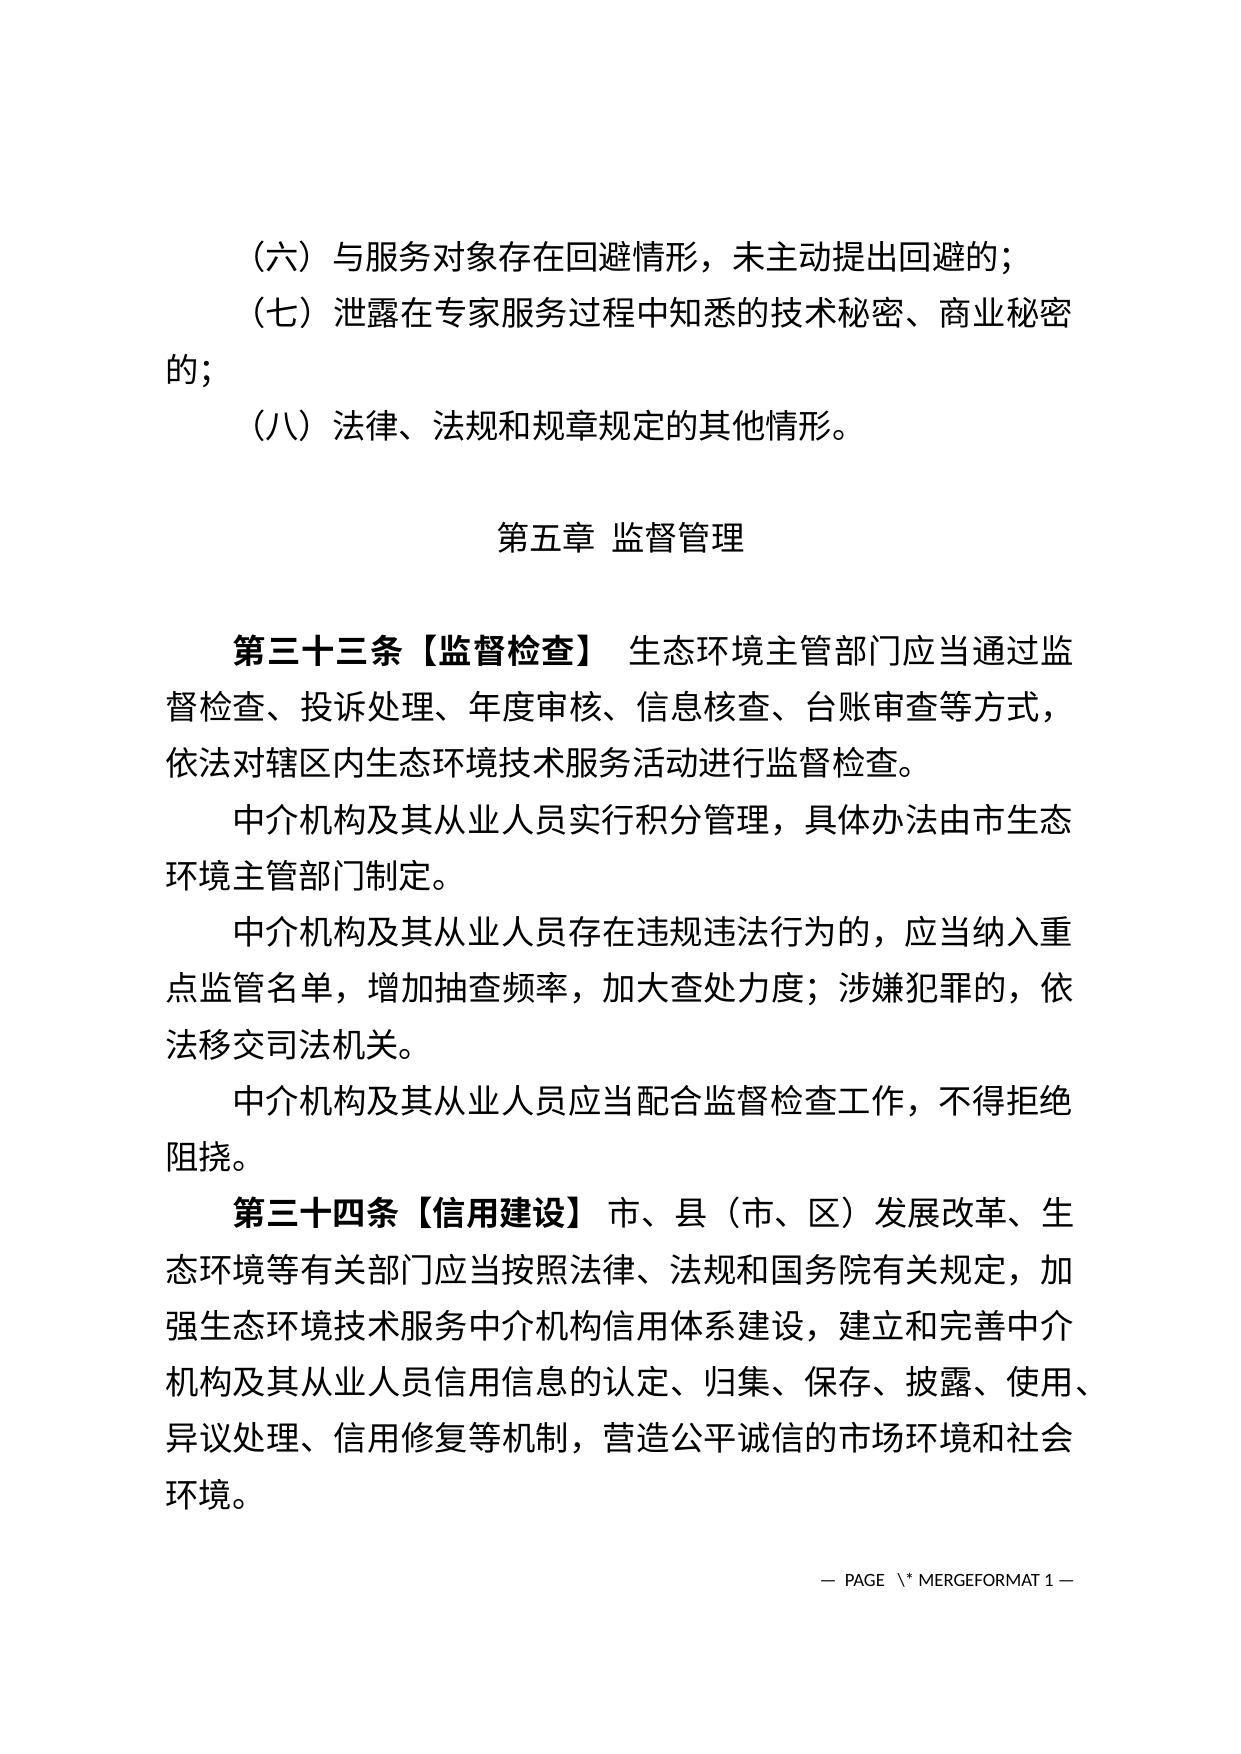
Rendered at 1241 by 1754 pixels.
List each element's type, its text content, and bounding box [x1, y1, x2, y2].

text 第五章 监督管理 [165, 506, 1075, 562]
text 第三十四条【信用建设】 市、县（市、区）发展改革、生态环境等有关部门应当按照法律、法规和国务院有关规定，加强生态环境技术服务中介机构信用体系建设，建立和完善中介机构及其从业人员信用信息的认定、归集、保存、披露、使用、异议处理、信用修复等机制，营造公平诚信的市场环境和社会环境。 [165, 1181, 1075, 1518]
text 第三十三条【监督检查】 生态环境主管部门应当通过监督检查、投诉处理、年度审核、信息核查、台账审查等方式，依法对辖区内生态环境技术服务活动进行监督检查。 [165, 618, 1075, 787]
text 中介机构及其从业人员应当配合监督检查工作，不得拒绝、阻挠。 [165, 1068, 1075, 1181]
text （六）与服务对象存在回避情形，未主动提出回避的； [165, 224, 1075, 281]
text 中介机构及其从业人员存在违规违法行为的，应当纳入重点监管名单，增加抽查频率，加大查处力度；涉嫌犯罪的，依法移交司法机关。 [165, 899, 1075, 1068]
text （八）法律、法规和规章规定的其他情形。 [165, 393, 1075, 449]
text （七）泄露在专家服务过程中知悉的技术秘密、商业秘密的； [165, 281, 1075, 393]
text 中介机构及其从业人员实行积分管理，具体办法由市生态环境主管部门制定。 [165, 787, 1075, 899]
